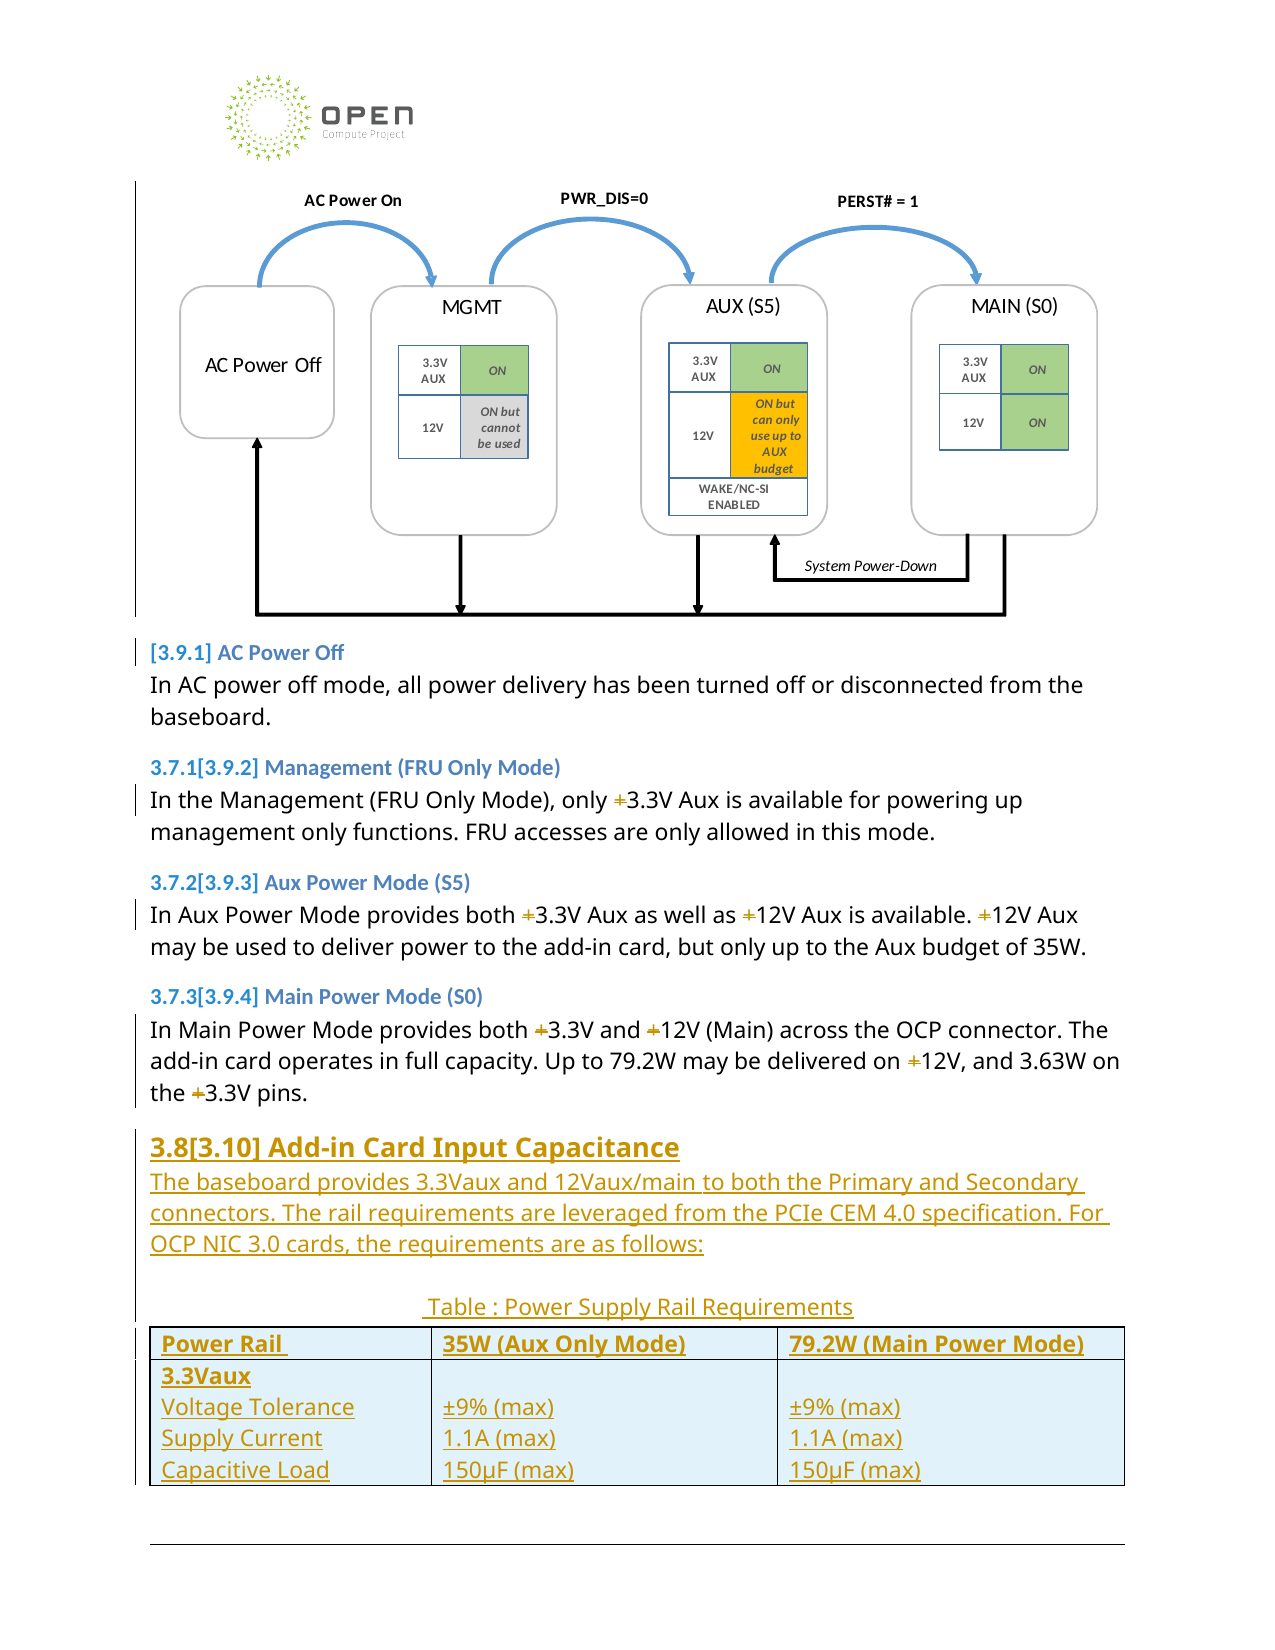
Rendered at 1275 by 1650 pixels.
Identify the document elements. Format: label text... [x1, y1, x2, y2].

text In AC power off mode, all power delivery has been turned off or disconnected from the baseboard. [150, 669, 1125, 732]
subtitle Main Power Mode (S0) [150, 982, 1125, 1011]
subtitle Aux Power Mode (S5) [150, 868, 1125, 896]
subtitle Management (FRU Only Mode) [150, 753, 1125, 781]
text In the Management (FRU Only Mode), only 3.3V Aux is available for powering up management only functions. FRU accesses are only allowed in this mode. [150, 784, 1125, 847]
picture [225, 75, 413, 168]
text In Main Power Mode provides both 3.3V and 12V (Main) across the OCP connector. The add-in card operates in full capacity. Up to 79.2W may be delivered on 12V, and 3.63W on the 3.3V pins. [150, 1014, 1125, 1108]
subtitle AC Power Off [150, 638, 1125, 666]
text In Aux Power Mode provides both 3.3V Aux as well as 12V Aux is available. 12V Aux may be used to deliver power to the add-in card, but only up to the Aux budget of 35W. [150, 899, 1125, 962]
